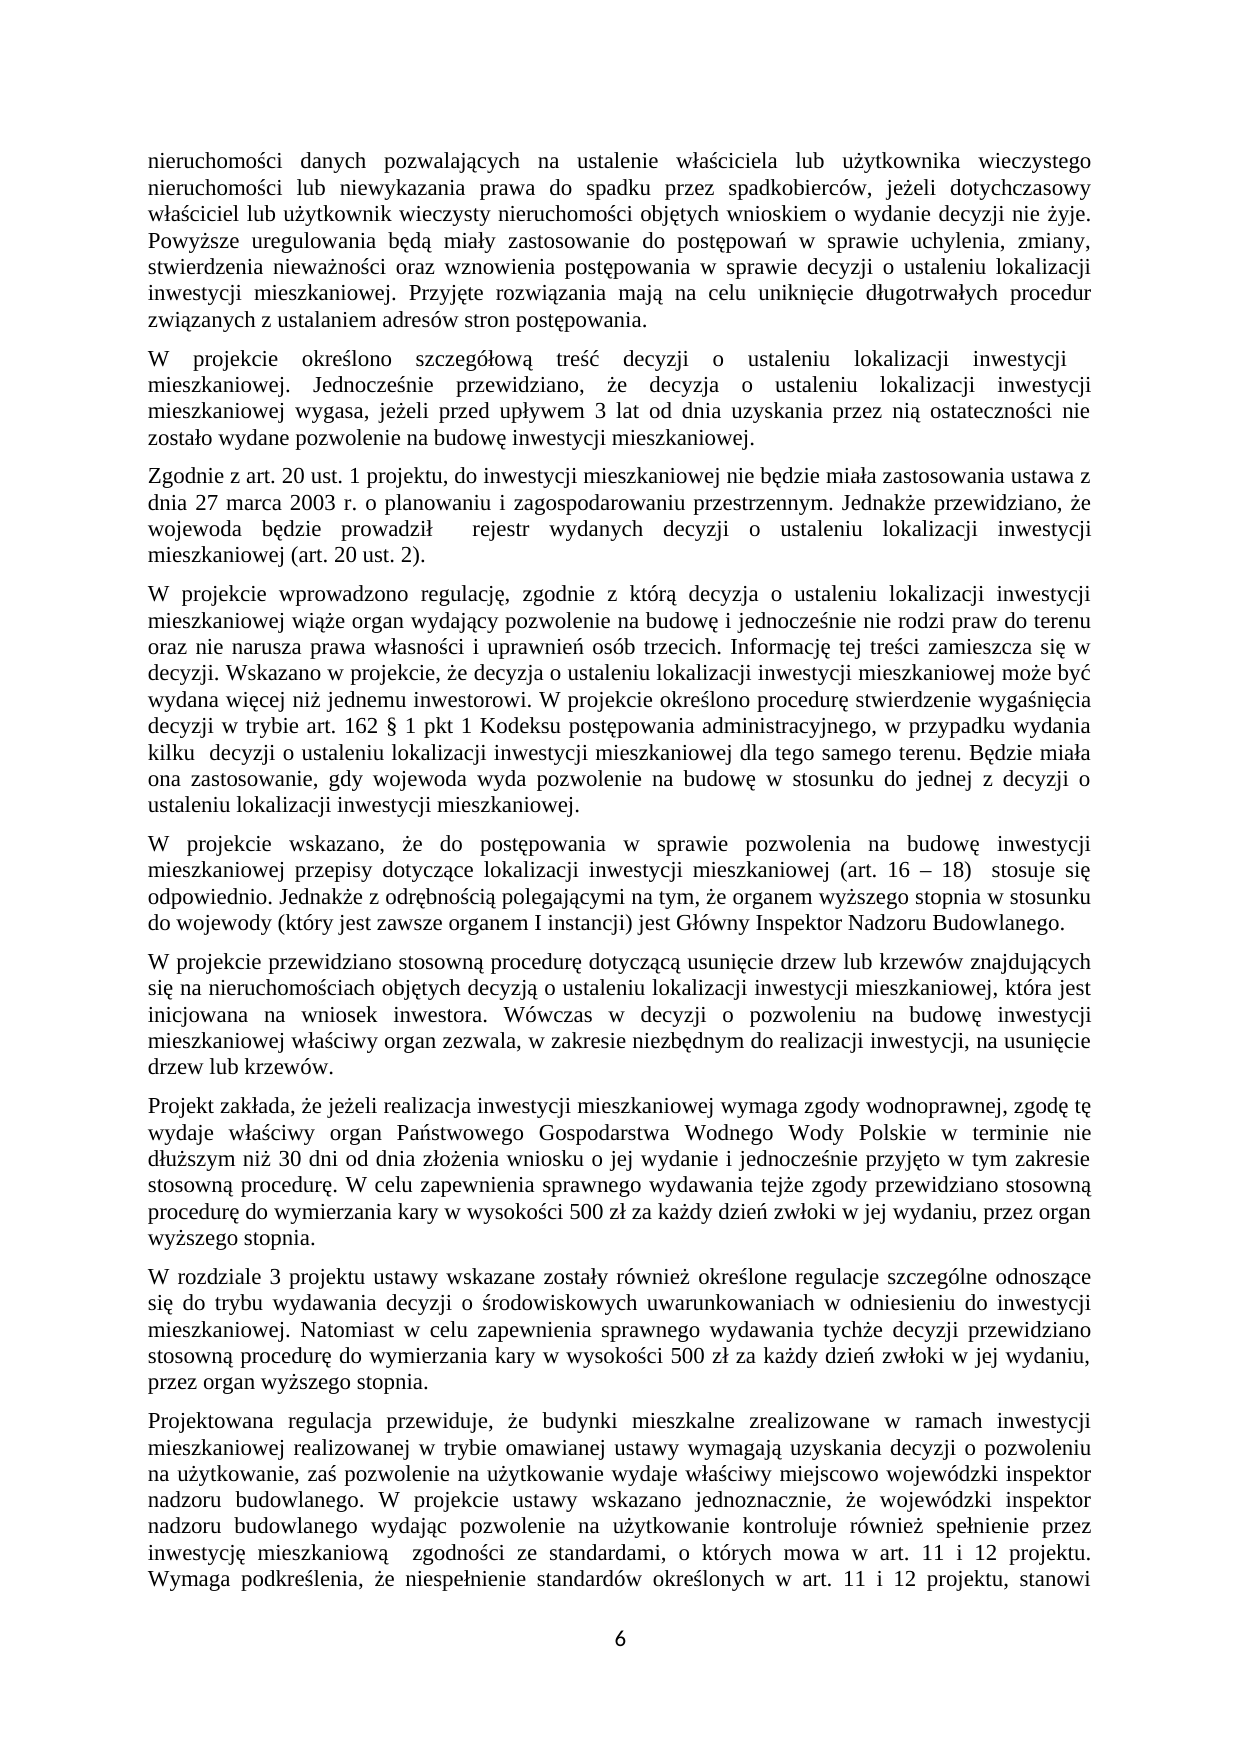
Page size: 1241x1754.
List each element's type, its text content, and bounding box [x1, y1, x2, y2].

text W projekcie przewidziano stosowną procedurę dotyczącą usunięcie drzew lub krzewów znajdujących się na nieruchomościach objętych decyzją o ustaleniu lokalizacji inwestycji mieszkaniowej, która jest inicjowana na wniosek inwestora. Wówczas w decyzji o pozwoleniu na budowę inwestycji mieszkaniowej właściwy organ zezwala, w zakresie niezbędnym do realizacji inwestycji, na usunięcie drzew lub krzewów. [148, 948, 1093, 1080]
text W projekcie wskazano, że do postępowania w sprawie pozwolenia na budowę inwestycji mieszkaniowej przepisy dotyczące lokalizacji inwestycji mieszkaniowej (art. 16 – 18) stosuje się odpowiednio. Jednakże z odrębnością polegającymi na tym, że organem wyższego stopnia w stosunku do wojewody (który jest zawsze organem I instancji) jest Główny Inspektor Nadzoru Budowlanego. [148, 830, 1093, 936]
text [148, 1407, 1093, 1592]
text Projekt zakłada, że jeżeli realizacja inwestycji mieszkaniowej wymaga zgody wodnoprawnej, zgodę tę wydaje właściwy organ Państwowego Gospodarstwa Wodnego Wody Polskie w terminie nie dłuższym niż 30 dni od dnia złożenia wniosku o jej wydanie i jednocześnie przyjęto w tym zakresie stosowną procedurę. W celu zapewnienia sprawnego wydawania tejże zgody przewidziano stosowną procedurę do wymierzania kary w wysokości 500 zł za każdy dzień zwłoki w jej wydaniu, przez organ wyższego stopnia. [148, 1092, 1093, 1250]
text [148, 148, 1093, 332]
text W projekcie wprowadzono regulację, zgodnie z którą decyzja o ustaleniu lokalizacji inwestycji mieszkaniowej wiąże organ wydający pozwolenie na budowę i jednocześnie nie rodzi praw do terenu oraz nie narusza prawa własności i uprawnień osób trzecich. Informację tej treści zamieszcza się w decyzji. Wskazano w projekcie, że decyzja o ustaleniu lokalizacji inwestycji mieszkaniowej może być wydana więcej niż jednemu inwestorowi. W projekcie określono procedurę stwierdzenie wygaśnięcia decyzji w trybie art. 162 § 1 pkt 1 Kodeksu postępowania administracyjnego, w przypadku wydania kilku decyzji o ustaleniu lokalizacji inwestycji mieszkaniowej dla tego samego terenu. Będzie miała ona zastosowanie, gdy wojewoda wyda pozwolenie na budowę w stosunku do jednej z decyzji o ustaleniu lokalizacji inwestycji mieszkaniowej. [148, 580, 1093, 818]
text W projekcie określono szczegółową treść decyzji o ustaleniu lokalizacji inwestycji mieszkaniowej. Jednocześnie przewidziano, że decyzja o ustaleniu lokalizacji inwestycji mieszkaniowej wygasa, jeżeli przed upływem 3 lat od dnia uzyskania przez nią ostateczności nie zostało wydane pozwolenie na budowę inwestycji mieszkaniowej. [148, 344, 1093, 450]
text W rozdziale 3 projektu ustawy wskazane zostały również określone regulacje szczególne odnoszące się do trybu wydawania decyzji o środowiskowych uwarunkowaniach w odniesieniu do inwestycji mieszkaniowej. Natomiast w celu zapewnienia sprawnego wydawania tychże decyzji przewidziano stosowną procedurę do wymierzania kary w wysokości 500 zł za każdy dzień zwłoki w jej wydaniu, przez organ wyższego stopnia. [148, 1263, 1093, 1395]
text Zgodnie z art. 20 ust. 1 projektu, do inwestycji mieszkaniowej nie będzie miała zastosowania ustawa z dnia 27 marca 2003 r. o planowaniu i zagospodarowaniu przestrzennym. Jednakże przewidziano, że wojewoda będzie prowadził rejestr wydanych decyzji o ustaleniu lokalizacji inwestycji mieszkaniowej (art. 20 ust. 2). [148, 462, 1093, 568]
